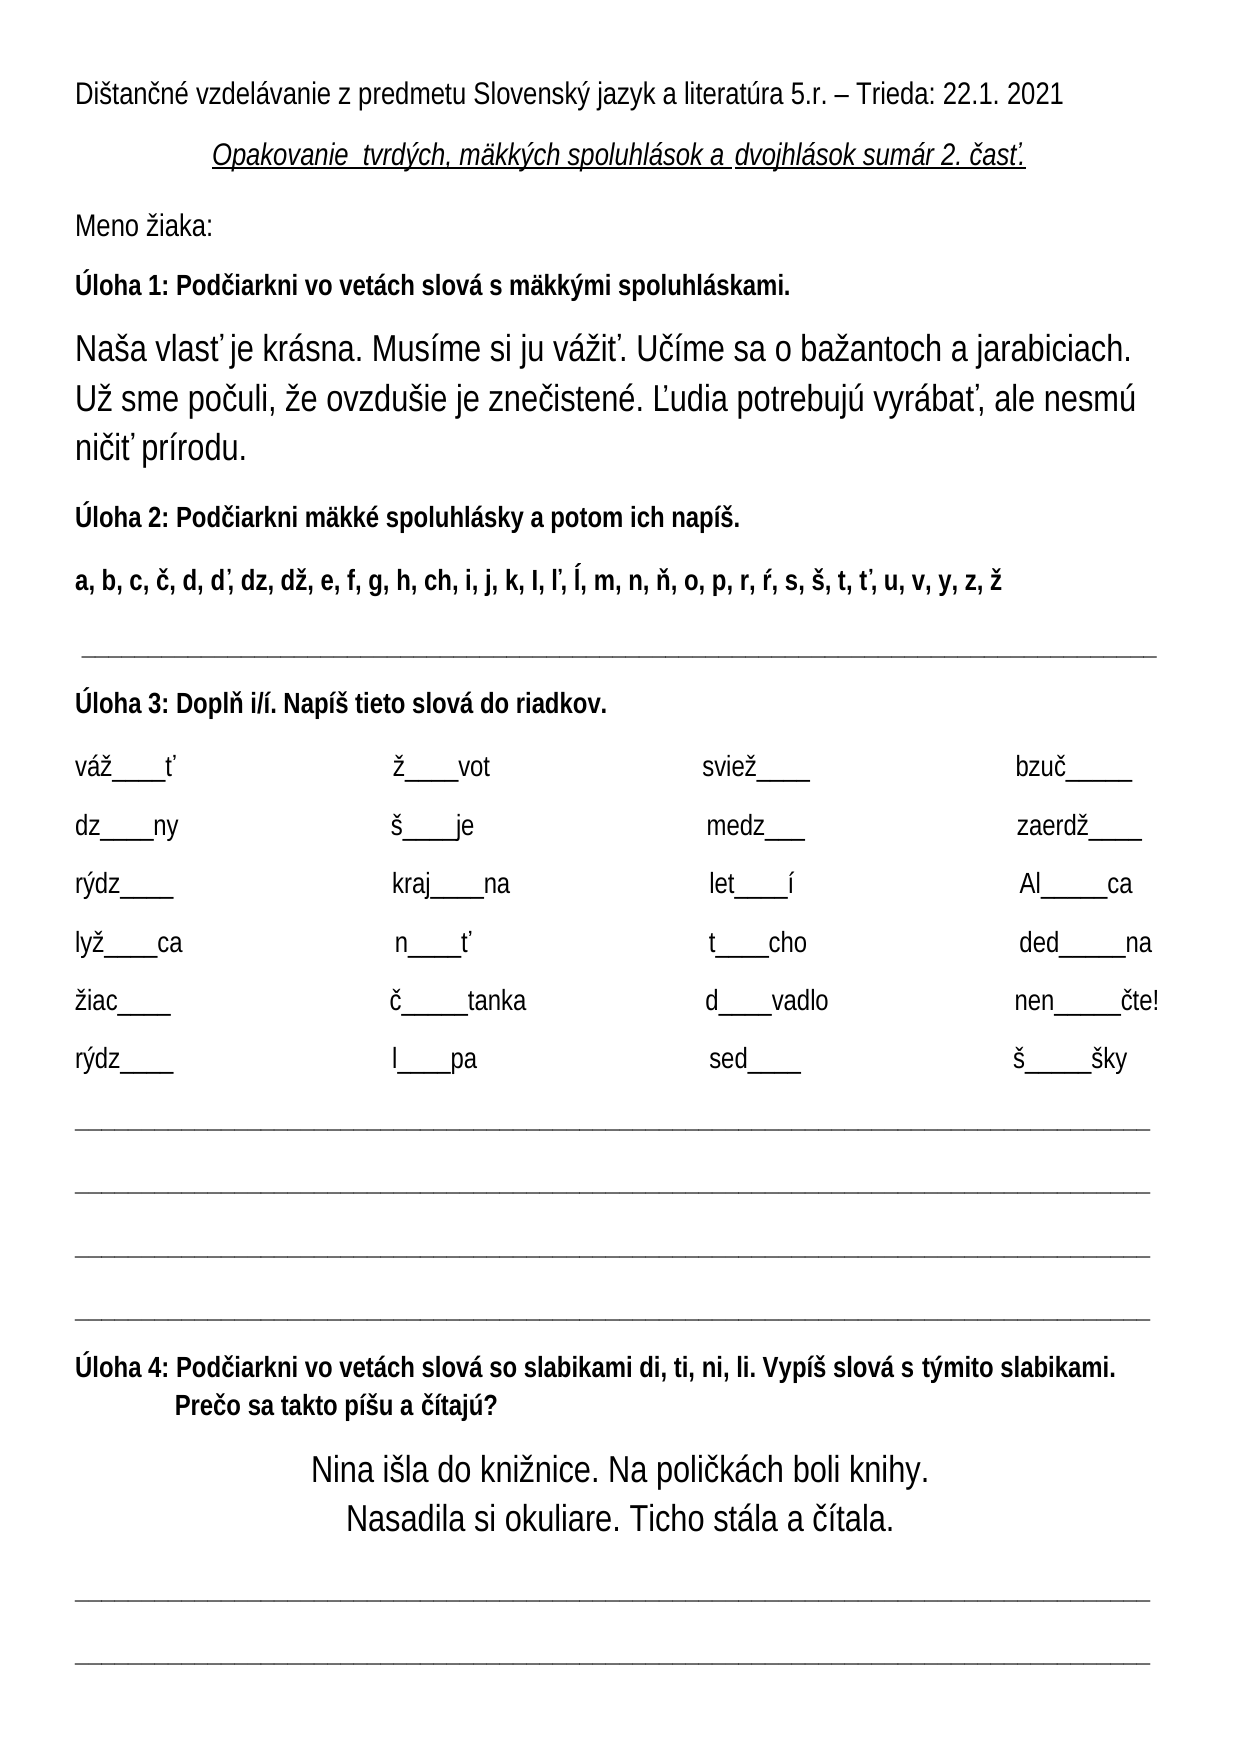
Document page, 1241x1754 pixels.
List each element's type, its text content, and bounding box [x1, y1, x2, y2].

text Nasadila si okuliare. Ticho stála a čítala. [75, 1497, 1165, 1540]
text _________________________________________________________________________________ [75, 1227, 1165, 1260]
text rýdz____ kraj____na let____í Al_____ca [75, 866, 1165, 900]
text Úloha 4: Podčiarkni vo vetách slová so slabikami di, ti, ni, li. Vypíš slová s týmito slabikami. [75, 1350, 1165, 1383]
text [75, 1634, 1165, 1668]
text rýdz____ l____pa sed____ š_____šky [75, 1042, 1165, 1075]
text žiac____ č_____tanka d____vadlo nen_____čte! [75, 983, 1165, 1017]
text váž____ť ž____vot sviež____ bzuč_____ [75, 749, 1165, 783]
text Úloha 3: Doplň i/í. Napíš tieto slová do riadkov. [75, 686, 1165, 719]
text _________________________________________________________________________________ [75, 1100, 1165, 1133]
text Úloha 1: Podčiarkni vo vetách slová s mäkkými spoluhláskami. [75, 268, 1165, 302]
text lyž____ca n____ť t____cho ded_____na [75, 925, 1165, 958]
text Prečo sa takto píšu a čítajú? [75, 1388, 1165, 1422]
text _________________________________________________________________________________ [75, 1163, 1165, 1197]
text Nina išla do knižnice. Na poličkách boli knihy. [75, 1447, 1165, 1490]
subtitle Opakovanie tvrdých, mäkkých spoluhlások a dvojhlások sumár 2. časť. [75, 136, 1165, 172]
text dz____ny š____je medz___ zaerdž____ [75, 808, 1165, 841]
text Naša vlasť je krásna. Musíme si ju vážiť. Učíme sa o bažantoch a jarabiciach. Už sme počuli, že ovzdušie je znečistené. Ľudia potrebujú vyrábať, ale nesmú ničiť prírodu. [75, 327, 1165, 468]
subtitle Dištančné vzdelávanie z predmetu Slovenský jazyk a literatúra 5.r. – Trieda: 22.1. 2021 [75, 75, 1165, 111]
text _________________________________________________________________________________ [75, 1290, 1165, 1324]
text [75, 1571, 1165, 1604]
text a, b, c, č, d, ď, dz, dž, e, f, g, h, ch, i, j, k, I, ľ, ĺ, m, n, ň, o, p, r, ŕ, s, š, t, ť, u, v, y, z, ž [75, 563, 1165, 597]
text _________________________________________________________________________________ [75, 627, 1165, 660]
subtitle Meno žiaka: [75, 207, 1165, 243]
text Úloha 2: Podčiarkni mäkké spoluhlásky a potom ich napíš. [75, 500, 1165, 533]
